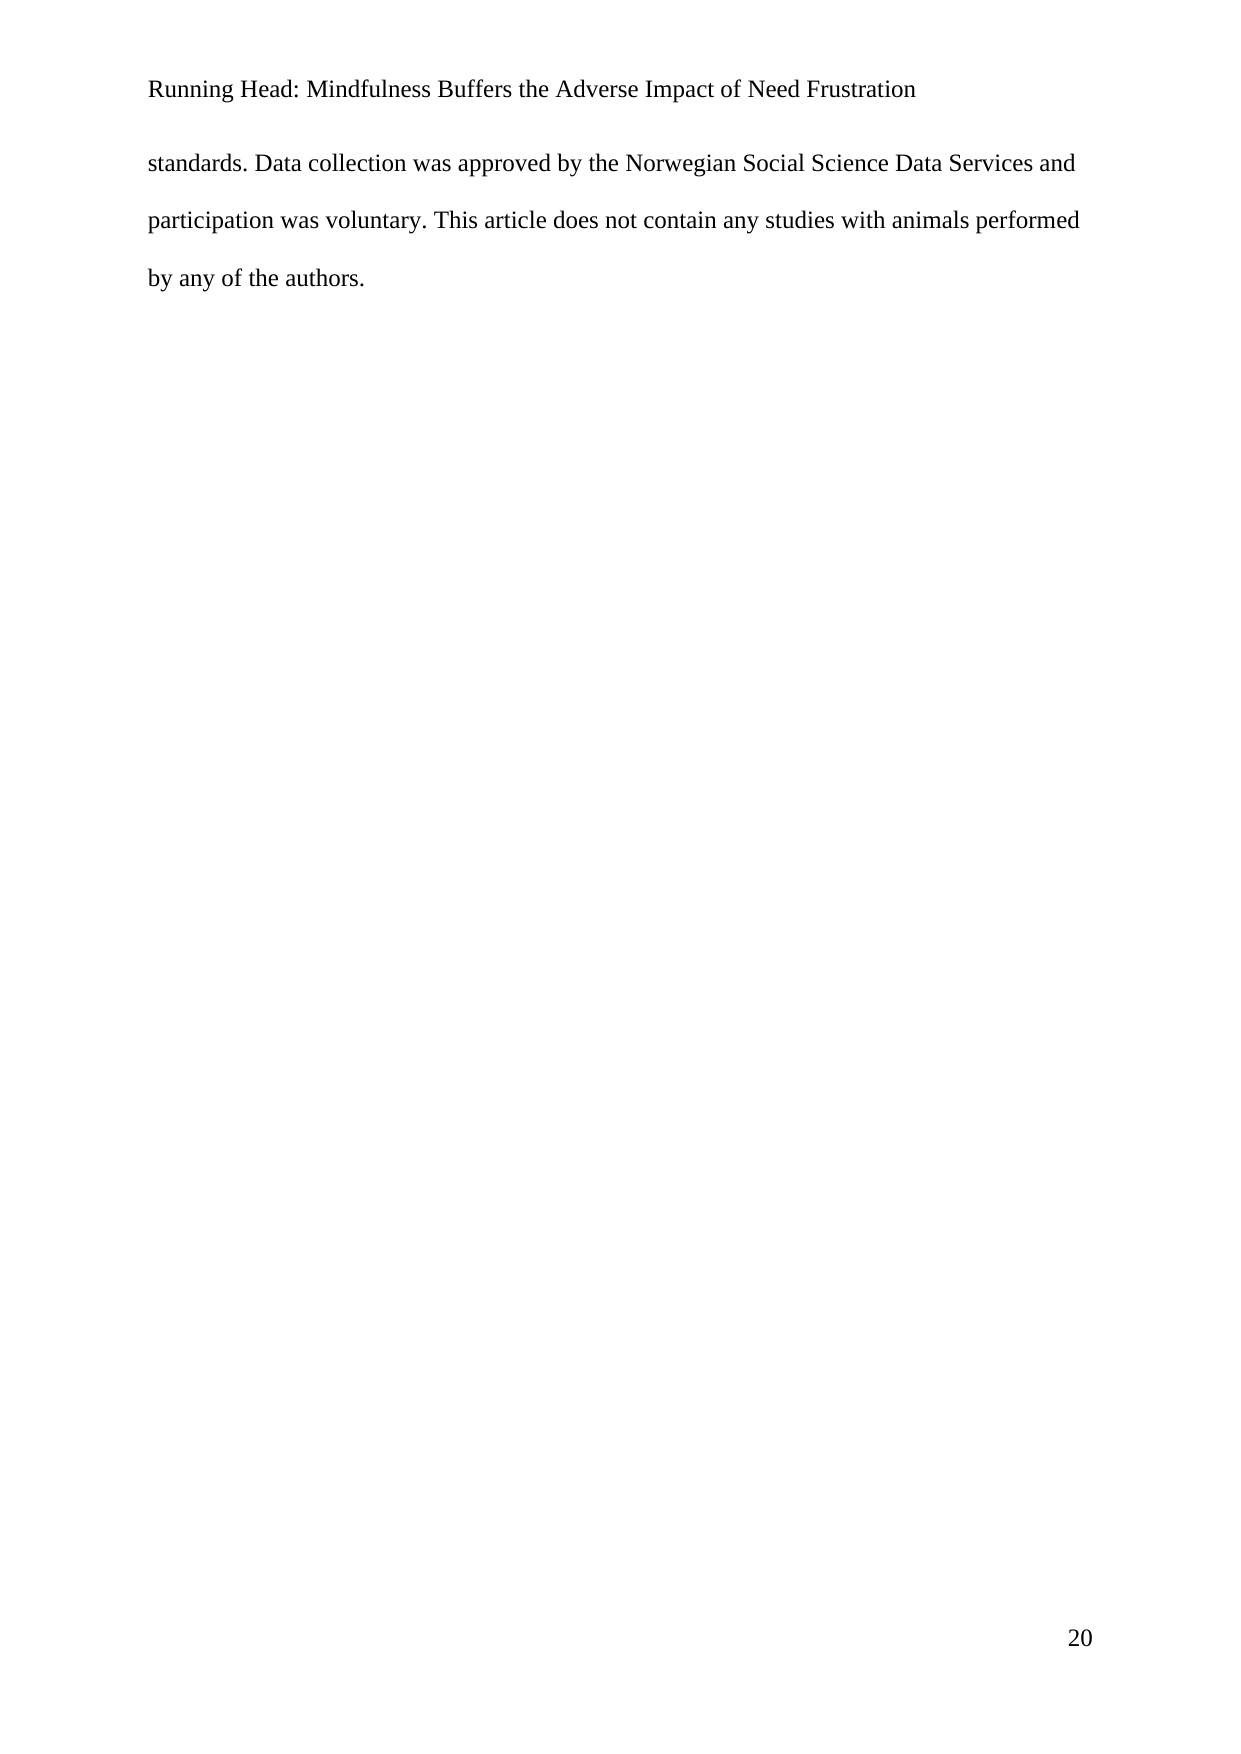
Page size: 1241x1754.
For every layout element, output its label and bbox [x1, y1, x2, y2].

text [148, 148, 1093, 291]
